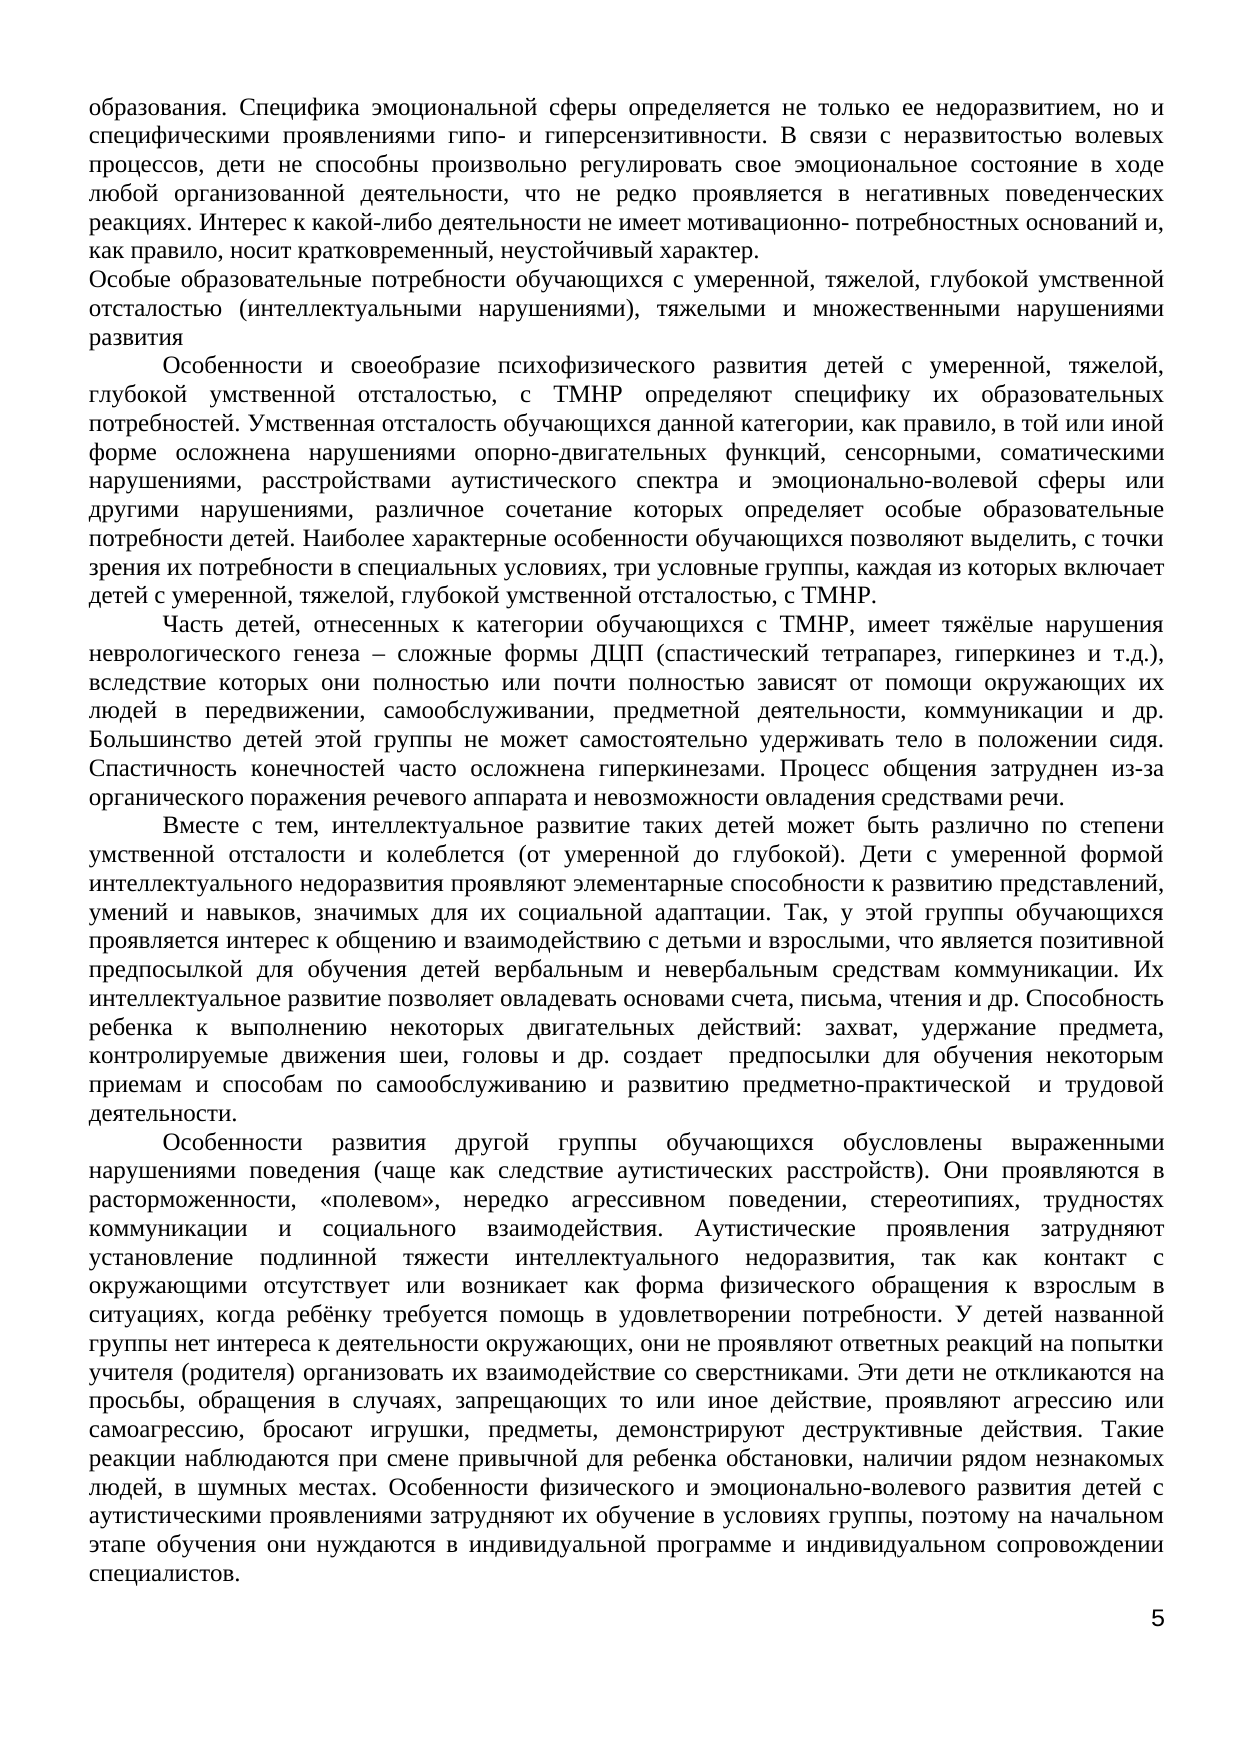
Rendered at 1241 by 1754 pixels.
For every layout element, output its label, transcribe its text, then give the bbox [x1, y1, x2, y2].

text Особенности и своеобразие психофизического развития детей с умеренной, тяжелой, глубокой умственной отсталостью, с ТМНР определяют специфику их образовательных потребностей. Умственная отсталость обучающихся данной категории, как правило, в той или иной форме осложнена нарушениями опорно-двигательных функций, сенсорными, соматическими нарушениями, расстройствами аутистического спектра и эмоционально-волевой сферы или другими нарушениями, различное сочетание которых определяет особые образовательные потребности детей. Наиболее характерные особенности обучающихся позволяют выделить, с точки зрения их потребности в специальных условиях, три условные группы, каждая из которых включает детей с умеренной, тяжелой, глубокой умственной отсталостью, с ТМНР. [89, 351, 1165, 609]
text Особые образовательные потребности обучающихся с умеренной, тяжелой, глубокой умственной отсталостью (интеллектуальными нарушениями), тяжелыми и множественными нарушениями развития [89, 264, 1165, 351]
text Вместе с тем, интеллектуальное развитие таких детей может быть различно по степени умственной отсталости и колеблется (от умеренной до глубокой). Дети с умеренной формой интеллектуального недоразвития проявляют элементарные способности к развитию представлений, умений и навыков, значимых для их социальной адаптации. Так, у этой группы обучающихся проявляется интерес к общению и взаимодействию с детьми и взрослыми, что является позитивной предпосылкой для обучения детей вербальным и невербальным средствам коммуникации. Их интеллектуальное развитие позволяет овладевать основами счета, письма, чтения и др. Способность ребенка к выполнению некоторых двигательных действий: захват, удержание предмета, контролируемые движения шеи, головы и др. создает предпосылки для обучения некоторым приемам и способам по самообслуживанию и развитию предметно-практической и трудовой деятельности. [89, 811, 1165, 1127]
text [89, 92, 1165, 264]
text Часть детей, отнесенных к категории обучающихся с ТМНР, имеет тяжёлые нарушения неврологического генеза – сложные формы ДЦП (спастический тетрапарез, гиперкинез и т.д.), вследствие которых они полностью или почти полностью зависят от помощи окружающих их людей в передвижении, самообслуживании, предметной деятельности, коммуникации и др. Большинство детей этой группы не может самостоятельно удерживать тело в положении сидя. Спастичность конечностей часто осложнена гиперкинезами. Процесс общения затруднен из-за органического поражения речевого аппарата и невозможности овладения средствами речи. [89, 609, 1165, 811]
text Особенности развития другой группы обучающихся обусловлены выраженными нарушениями поведения (чаще как следствие аутистических расстройств). Они проявляются в расторможенности, «полевом», нередко агрессивном поведении, стереотипиях, трудностях коммуникации и социального взаимодействия. Аутистические проявления затрудняют установление подлинной тяжести интеллектуального недоразвития, так как контакт с окружающими отсутствует или возникает как форма физического обращения к взрослым в ситуациях, когда ребёнку требуется помощь в удовлетворении потребности. У детей названной группы нет интереса к деятельности окружающих, они не проявляют ответных реакций на попытки учителя (родителя) организовать их взаимодействие со сверстниками. Эти дети не откликаются на просьбы, обращения в случаях, запрещающих то или иное действие, проявляют агрессию или самоагрессию, бросают игрушки, предметы, демонстрируют деструктивные действия. Такие реакции наблюдаются при смене привычной для ребенка обстановки, наличии рядом незнакомых людей, в шумных местах. Особенности физического и эмоционально-волевого развития детей с аутистическими проявлениями затрудняют их обучение в условиях группы, поэтому на начальном этапе обучения они нуждаются в индивидуальной программе и индивидуальном сопровождении специалистов. [89, 1127, 1165, 1587]
